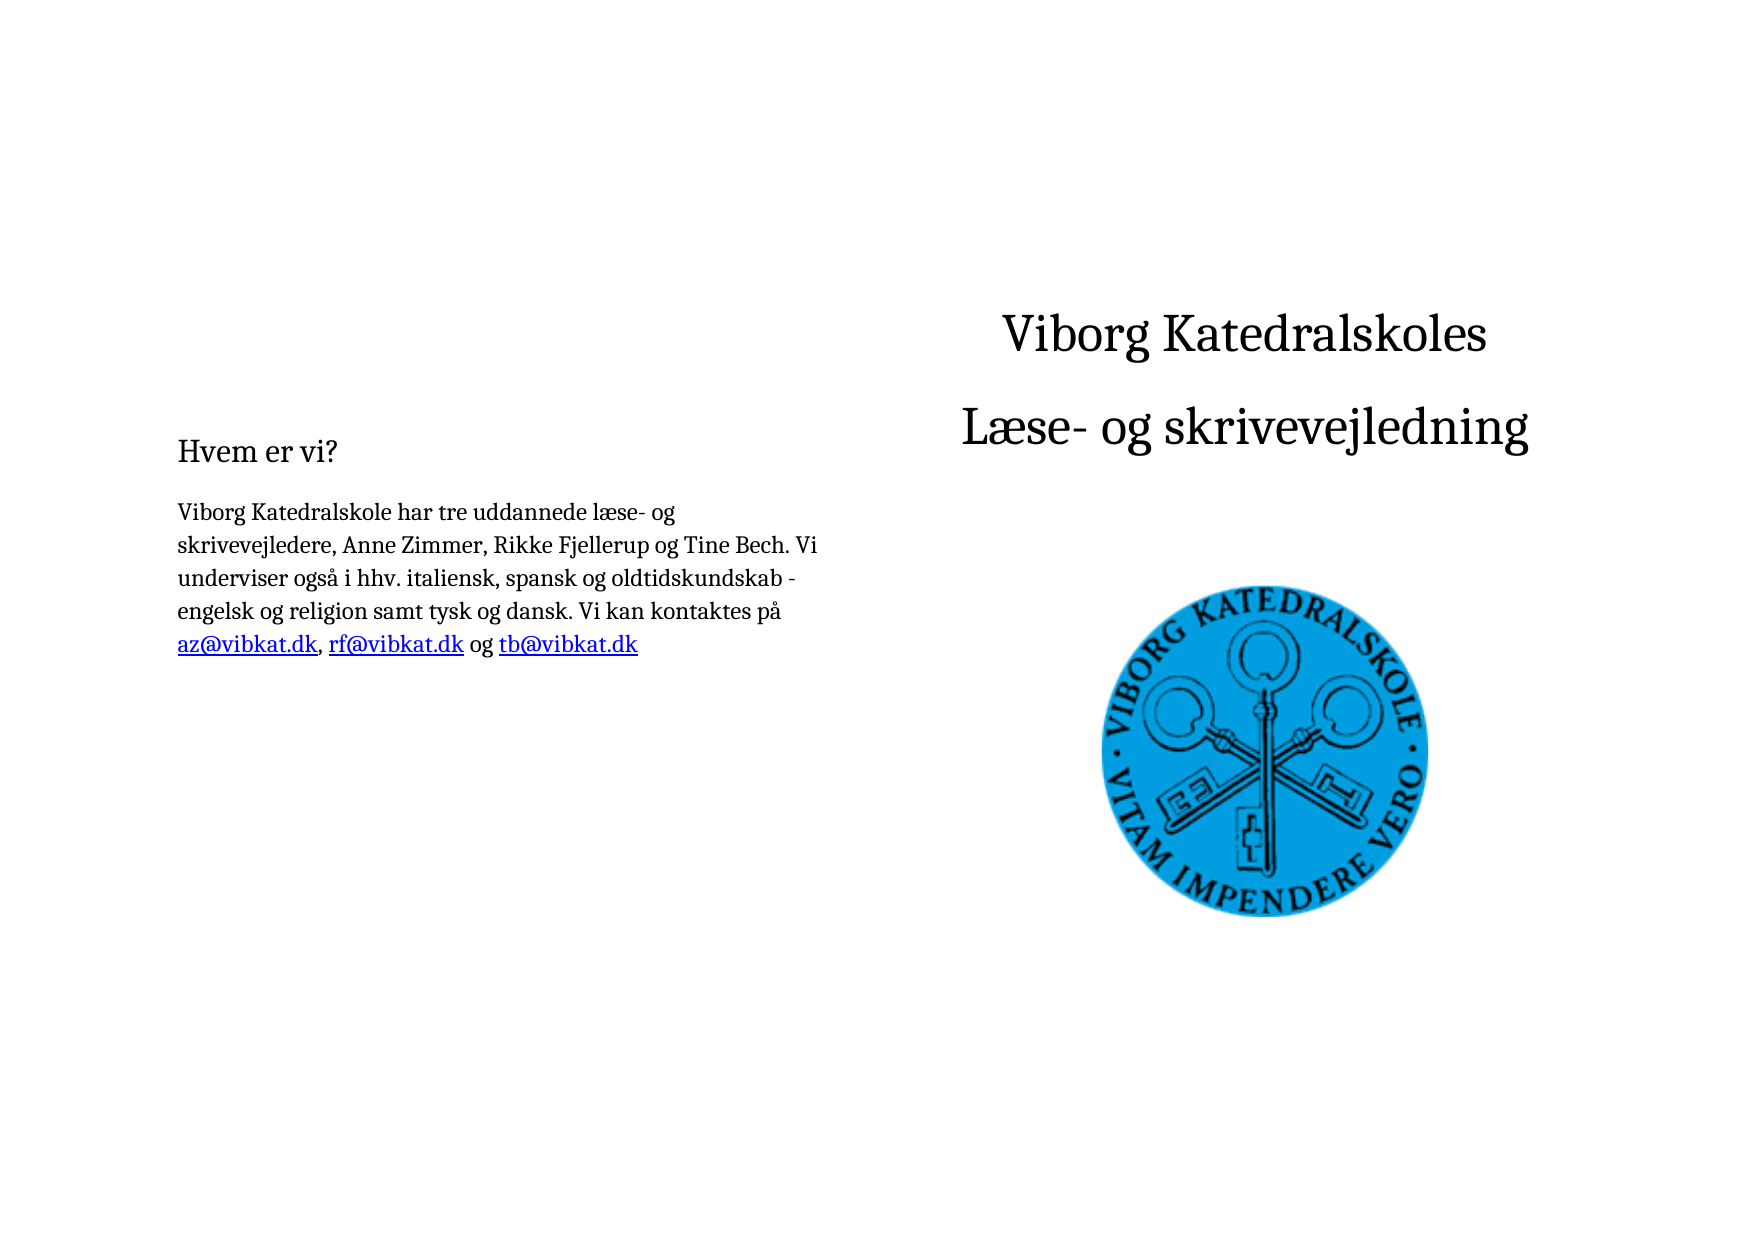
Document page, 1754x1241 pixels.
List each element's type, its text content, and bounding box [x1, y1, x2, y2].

text Viborg Katedralskoles [914, 303, 1577, 365]
text Læse- og skrivevejledning [914, 395, 1577, 458]
text Hvem er vi? [177, 433, 840, 471]
picture [1098, 582, 1433, 917]
text Viborg Katedralskole har tre uddannede læse- og skrivevejledere, Anne Zimmer, Rikke Fjellerup og Tine Bech. Vi underviser også i hhv. italiensk, spansk og oldtidskundskab - engelsk og religion samt tysk og dansk. Vi kan kontaktes på az@vibkat.dk, rf@vibkat.dk og tb@vibkat.dk [177, 498, 840, 658]
